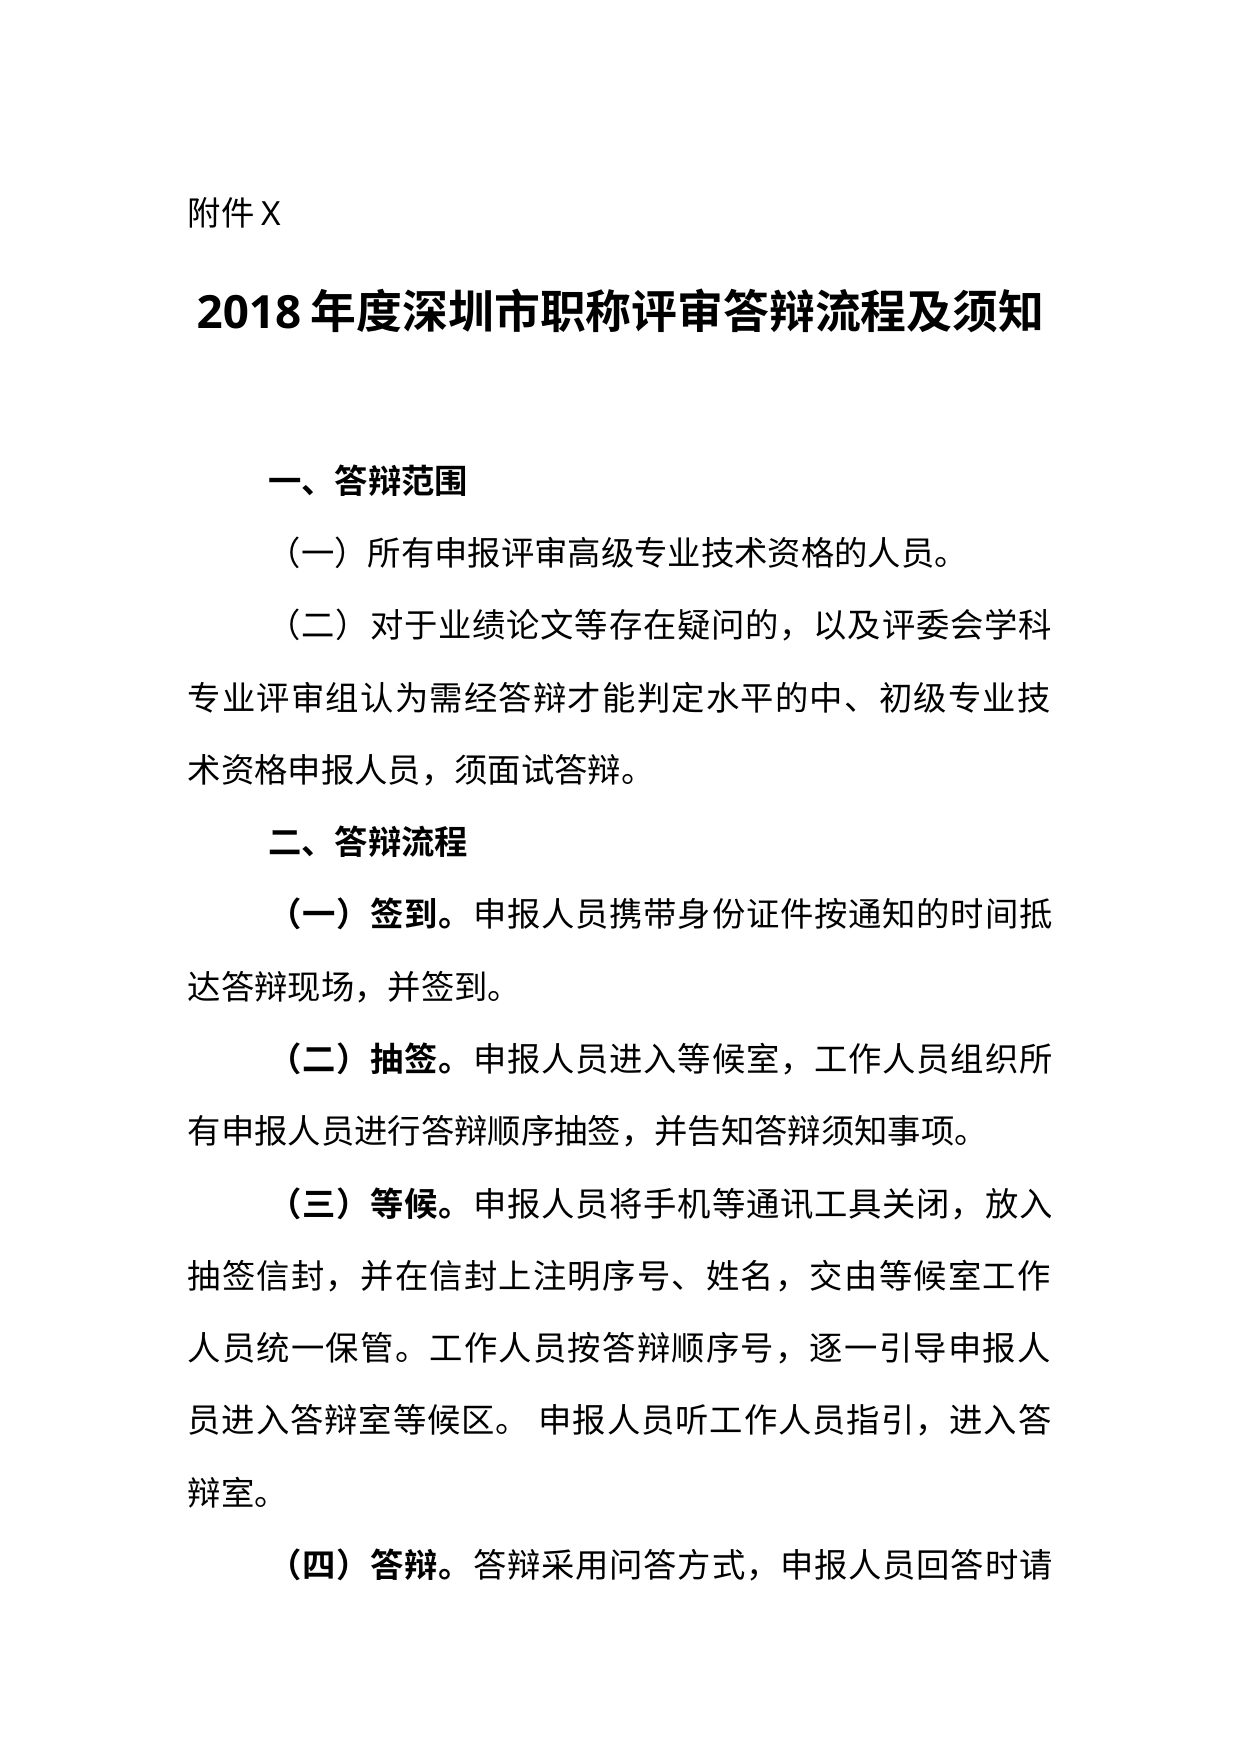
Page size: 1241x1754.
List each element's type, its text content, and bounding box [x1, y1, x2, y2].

text 2018年度深圳市职称评审答辩流程及须知 [187, 259, 1053, 357]
text （二）抽签。申报人员进入等候室，工作人员组织所有申报人员进行答辩顺序抽签，并告知答辩须知事项。 [187, 1033, 1053, 1153]
text （三）等候。申报人员将手机等通讯工具关闭，放入抽签信封，并在信封上注明序号、姓名，交由等候室工作人员统一保管。工作人员按答辩顺序号，逐一引导申报人员进入答辩室等候区。 申报人员听工作人员指引，进入答辩室。 [187, 1177, 1053, 1515]
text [187, 1539, 1053, 1587]
text （二）对于业绩论文等存在疑问的，以及评委会学科专业评审组认为需经答辩才能判定水平的中、初级专业技术资格申报人员，须面试答辩。 [187, 599, 1053, 792]
text （一）签到。申报人员携带身份证件按通知的时间抵达答辩现场，并签到。 [187, 888, 1053, 1009]
text 附件X [187, 178, 1053, 243]
text 二、答辩流程 [187, 816, 1053, 864]
text （一）所有申报评审高级专业技术资格的人员。 [187, 527, 1053, 575]
text 一、答辩范围 [187, 454, 1053, 503]
